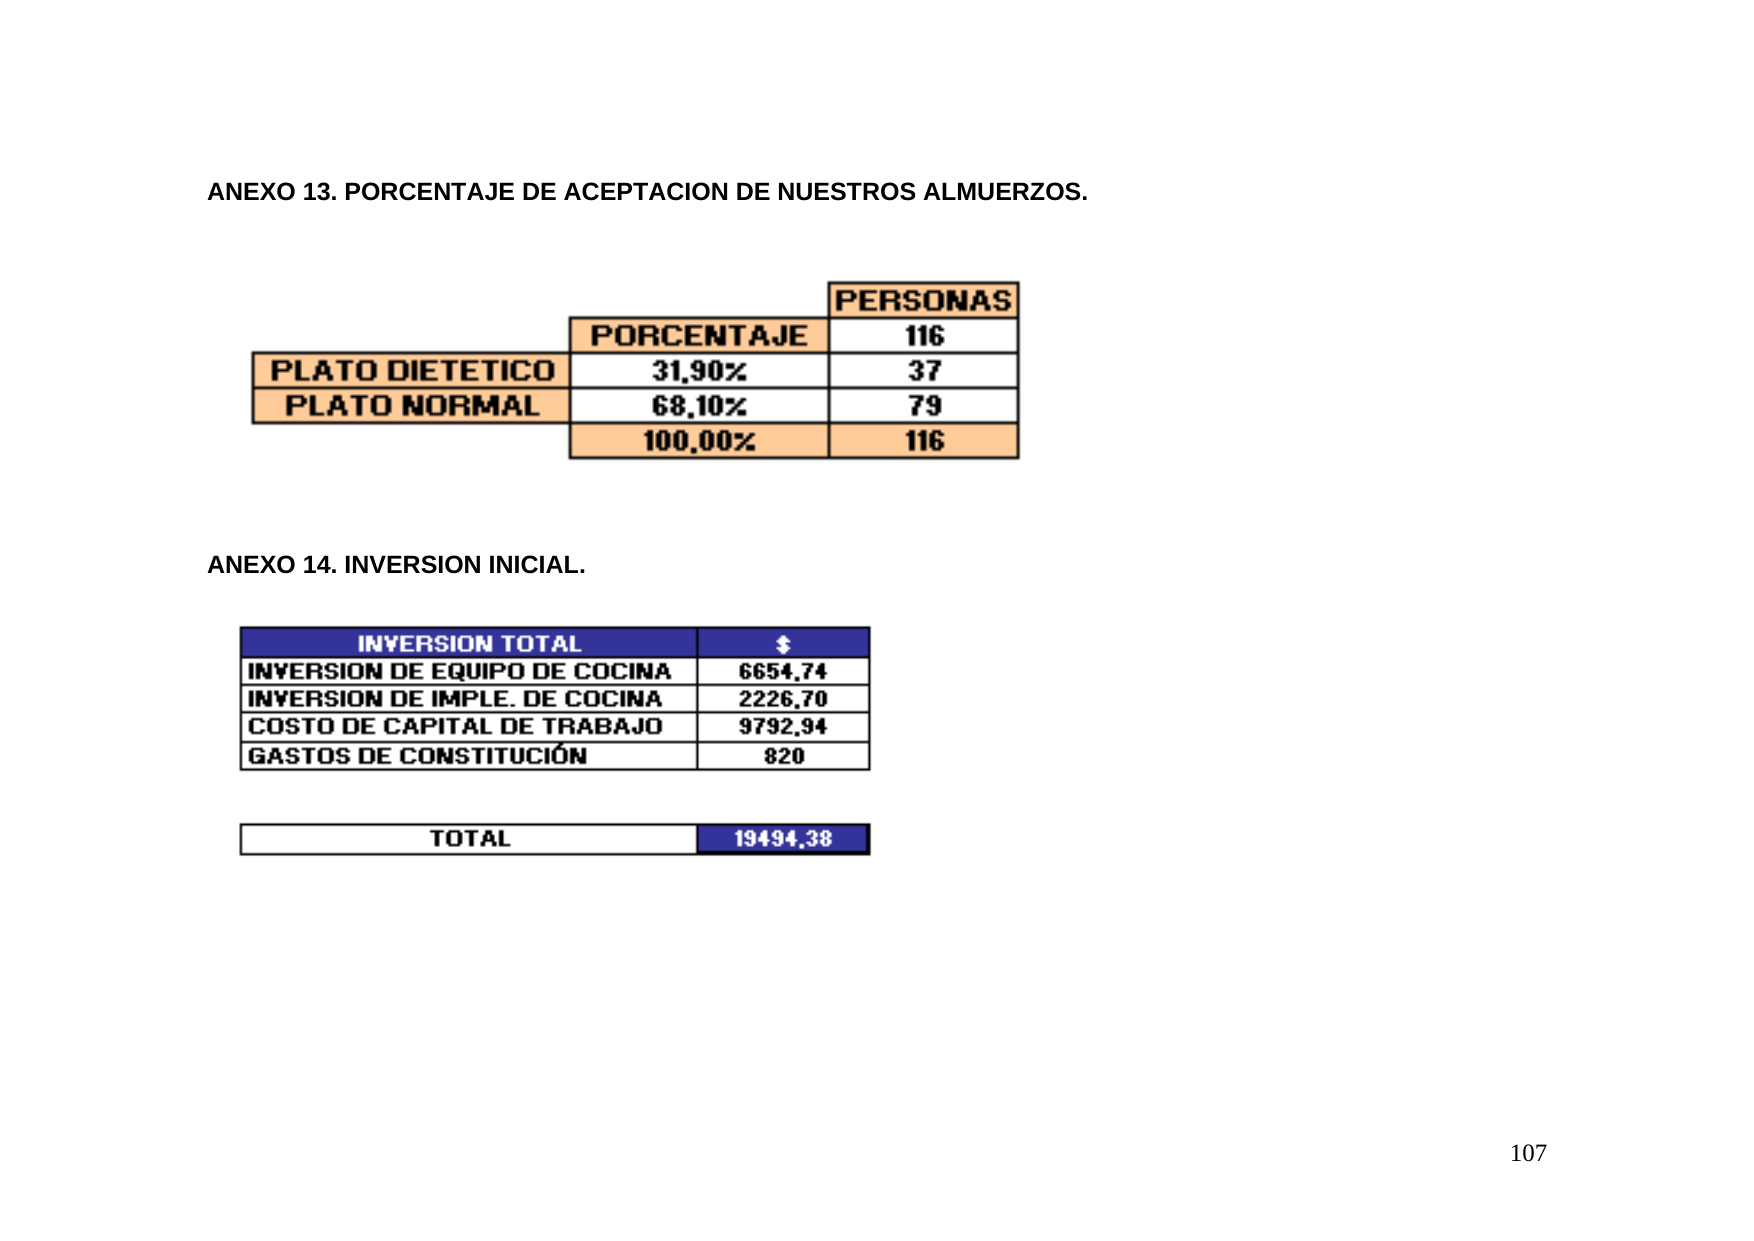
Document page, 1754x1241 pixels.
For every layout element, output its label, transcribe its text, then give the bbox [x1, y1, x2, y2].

picture [206, 195, 1070, 504]
text ANEXO 14. INVERSION INICIAL. [207, 550, 1547, 579]
text ANEXO 13. PORCENTAJE DE ACEPTACION DE NUESTROS ALMUERZOS. [207, 176, 1547, 205]
picture [206, 579, 901, 895]
